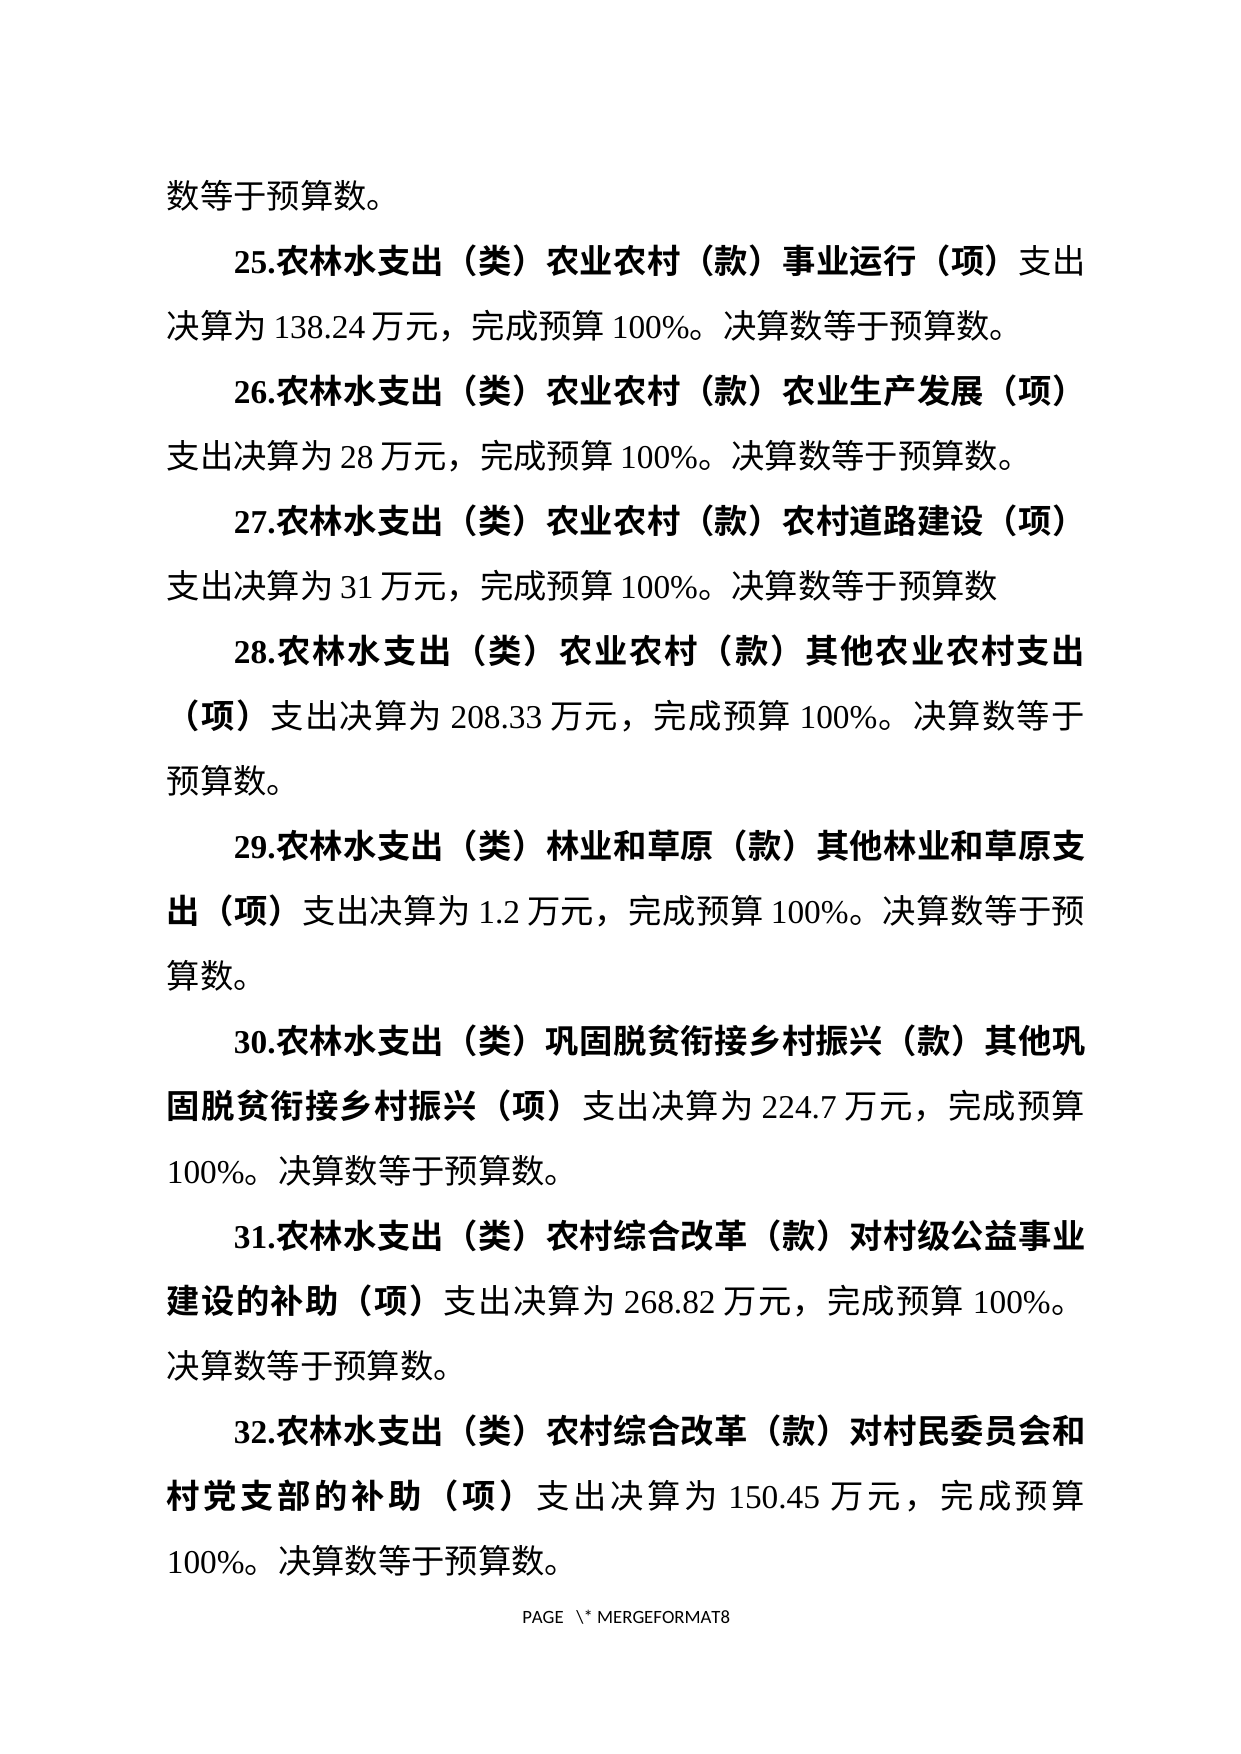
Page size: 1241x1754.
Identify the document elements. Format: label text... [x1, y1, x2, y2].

list 26.农林水支出（类）农业农村（款）农业生产发展（项）支出决算为28万元，完成预算100%。决算数等于预算数。 [167, 357, 1085, 487]
list 28.农林水支出（类）农业农村（款）其他农业农村支出（项）支出决算为208.33万元，完成预算100%。决算数等于预算数。 [167, 617, 1085, 812]
list 30.农林水支出（类）巩固脱贫衔接乡村振兴（款）其他巩固脱贫衔接乡村振兴（项）支出决算为224.7万元，完成预算100%。决算数等于预算数。 [167, 1007, 1085, 1202]
list 27.农林水支出（类）农业农村（款）农村道路建设（项）支出决算为31万元，完成预算100%。决算数等于预算数 [167, 487, 1085, 617]
list 29.农林水支出（类）林业和草原（款）其他林业和草原支出（项）支出决算为1.2万元，完成预算100%。决算数等于预算数。 [167, 812, 1085, 1007]
list 32.农林水支出（类）农村综合改革（款）对村民委员会和村党支部的补助（项）支出决算为150.45万元，完成预算100%。决算数等于预算数。 [167, 1397, 1085, 1592]
list 25.农林水支出（类）农业农村（款）事业运行（项）支出决算为138.24万元，完成预算100%。决算数等于预算数。 [167, 227, 1085, 357]
list 31.农林水支出（类）农村综合改革（款）对村级公益事业建设的补助（项）支出决算为268.82万元，完成预算100%。决算数等于预算数。 [167, 1202, 1085, 1397]
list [167, 162, 1085, 227]
